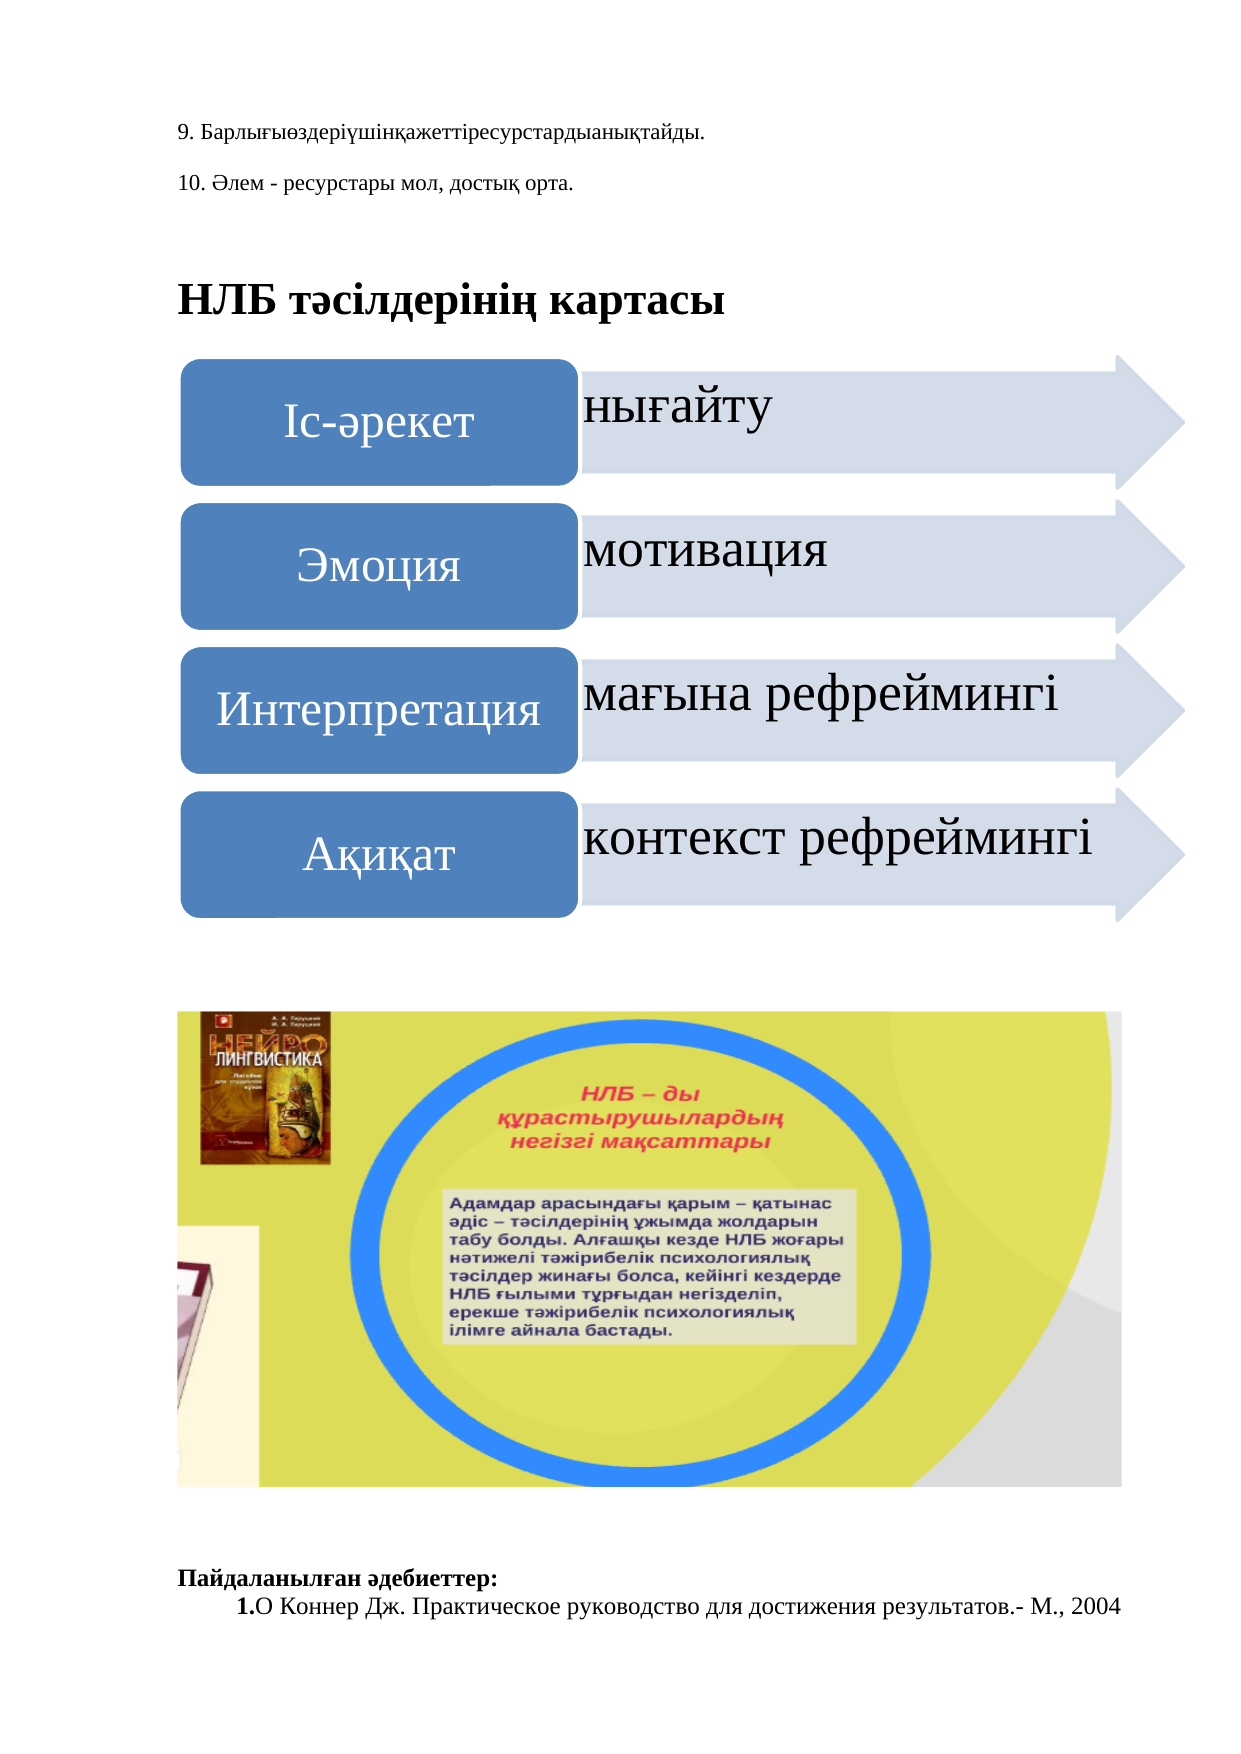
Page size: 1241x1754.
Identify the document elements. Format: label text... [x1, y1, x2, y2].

picture [177, 1007, 1122, 1487]
text Пайдаланылған әдебиеттер: [177, 1563, 1152, 1591]
text 9. Барлығыөздеріүшінқажеттіресурстардыанықтайды. [177, 118, 1152, 144]
text 10. Әлем - ресурстары мол, достық орта. [177, 169, 1152, 196]
text НЛБ тәсілдерінің картасы [177, 271, 1152, 324]
text 1.О Коннер Дж. Практическое руководство для достижения результатов.- М., 2004 [177, 1591, 1152, 1620]
